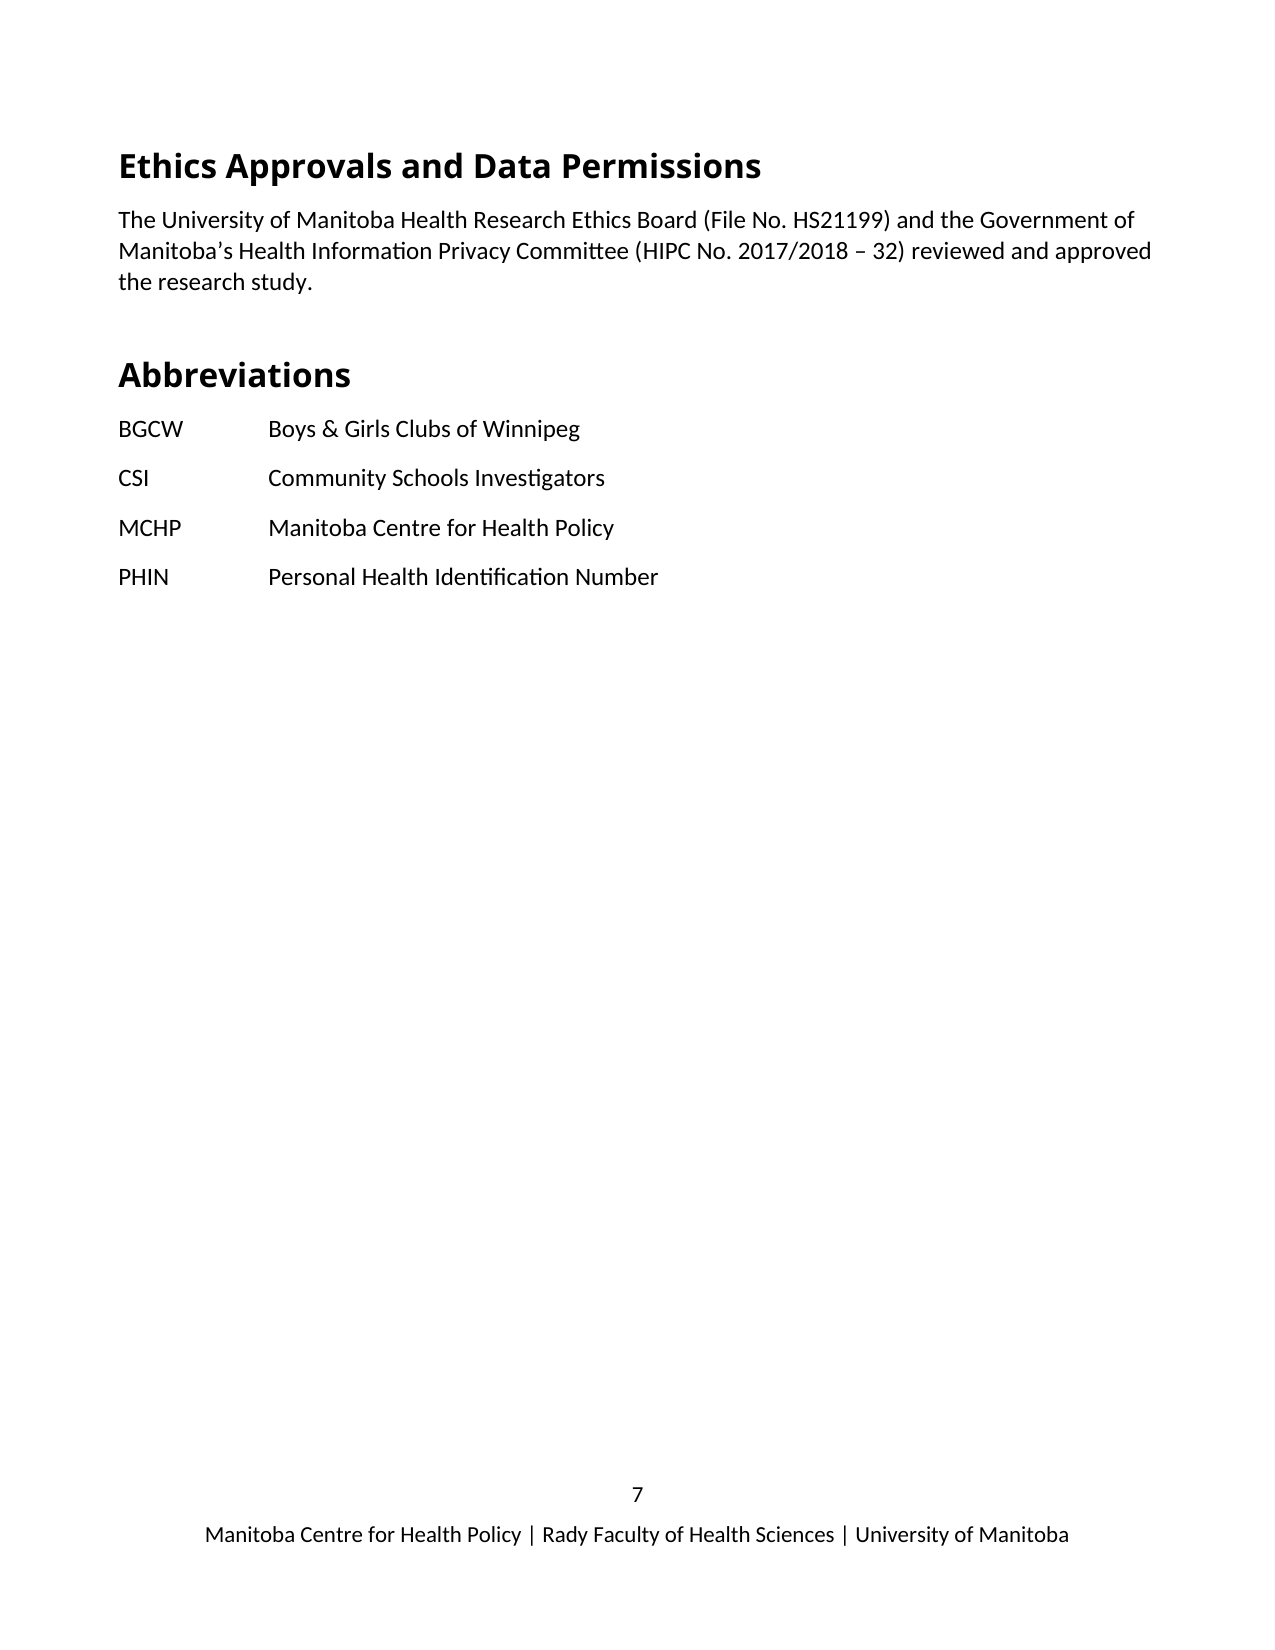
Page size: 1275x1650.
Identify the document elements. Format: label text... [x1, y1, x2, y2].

subtitle Ethics Approvals and Data Permissions [118, 143, 1157, 188]
text MCHP Manitoba Centre for Health Policy [118, 512, 1157, 542]
subtitle Abbreviations [118, 351, 1157, 397]
text BGCW Boys & Girls Clubs of Winnipeg [118, 413, 1157, 443]
text PHIN Personal Health Identification Number [118, 562, 1157, 592]
text The University of Manitoba Health Research Ethics Board (File No. HS21199) and the Government of Manitoba’s Health Information Privacy Committee (HIPC No. 2017/2018 – 32) reviewed and approved the research study. [118, 204, 1157, 296]
text CSI Community Schools Investigators [118, 462, 1157, 493]
